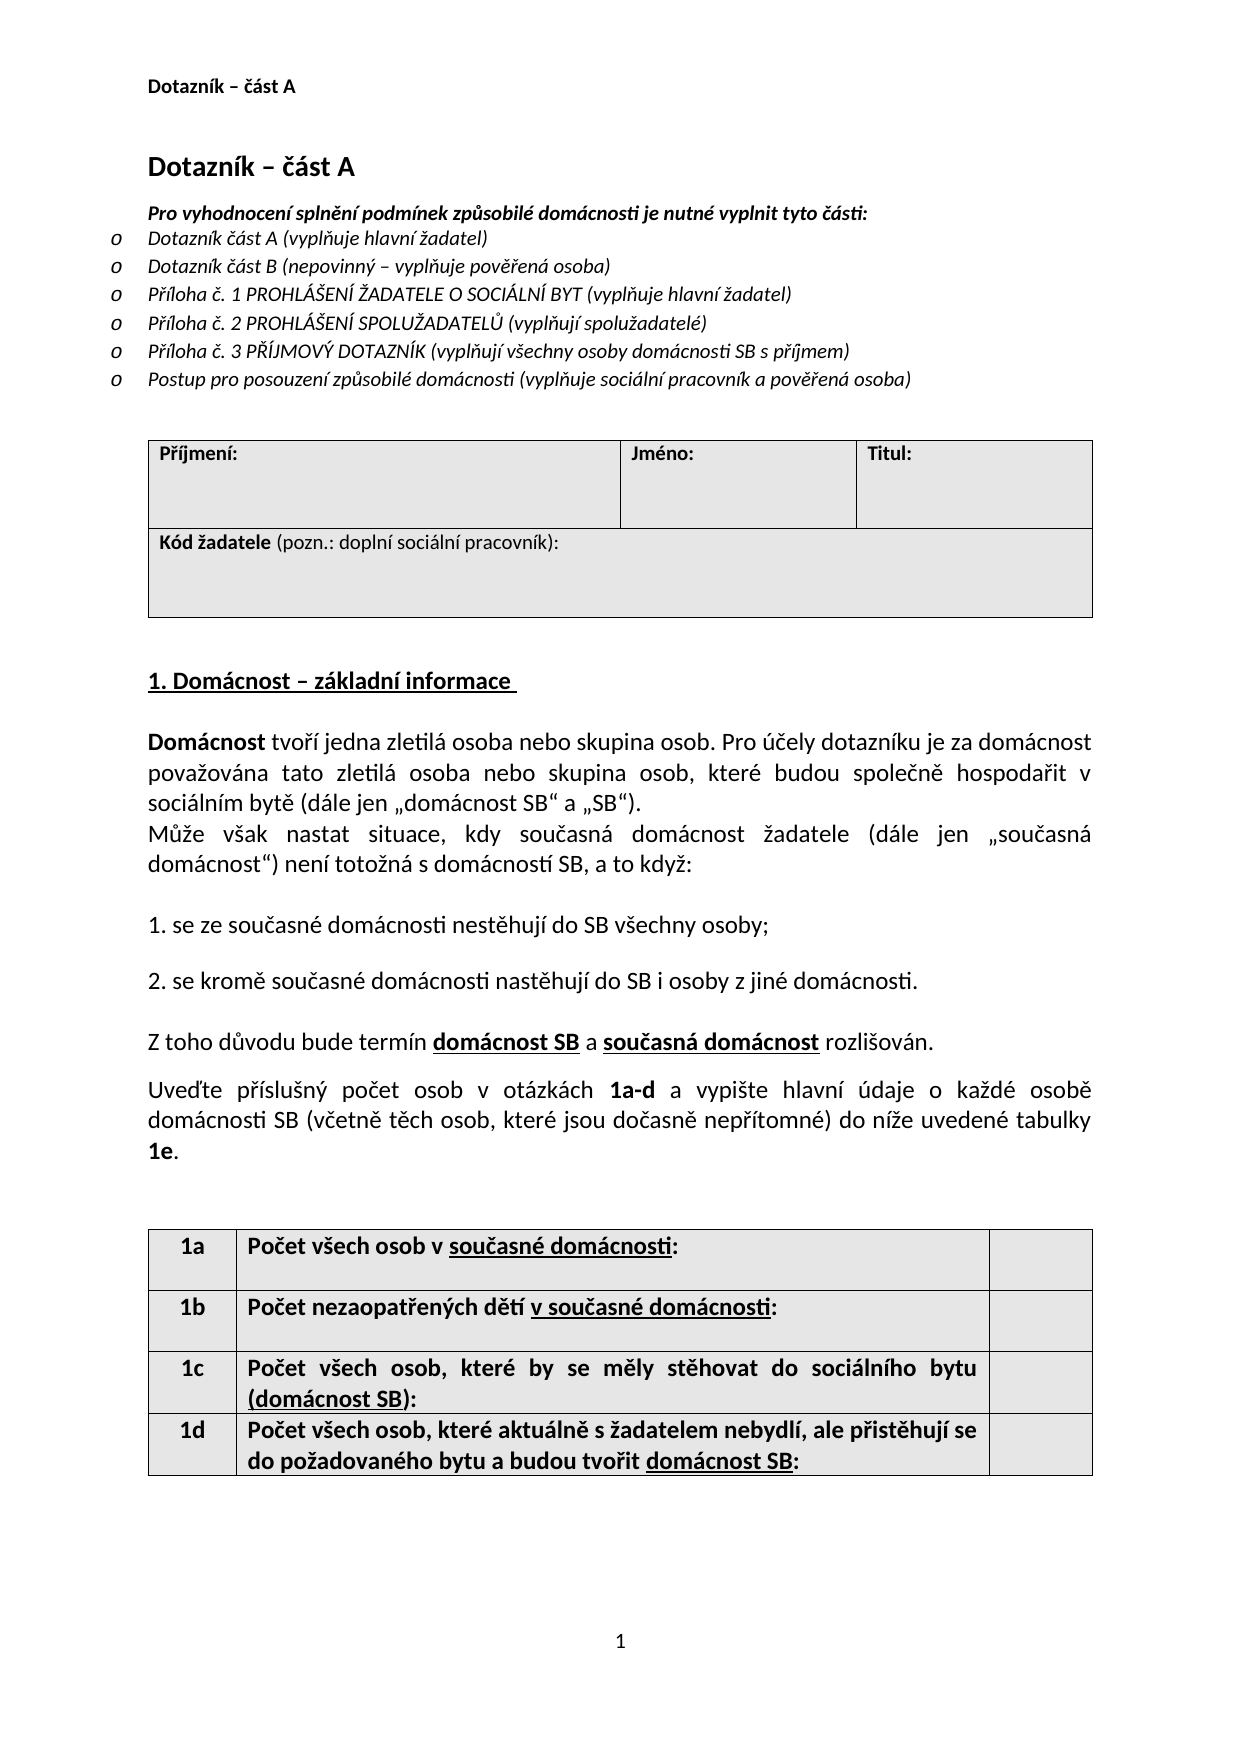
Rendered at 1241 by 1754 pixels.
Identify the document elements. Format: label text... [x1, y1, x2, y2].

table_cell Počet nezaopatřených dětí v současné domácnosti: [237, 1291, 989, 1351]
text Uveďte příslušný počet osob v otázkách 1a-d a vypište hlavní údaje o každé osobě domácnosti SB (včetně těch osob, které jsou dočasně nepřítomné) do níže uvedené tabulky 1e. [148, 1074, 1093, 1165]
list Dotazník část B (nepovinný – vyplňuje pověřená osoba) [110, 253, 1093, 280]
list Příloha č. 3 PŘÍJMOVÝ DOTAZNÍK (vyplňují všechny osoby domácnosti SB s příjmem) [110, 338, 1093, 364]
table_header [990, 1230, 1092, 1290]
list Příloha č. 2 PROHLÁŠENÍ SPOLUŽADATELŮ (vyplňují spolužadatelé) [110, 310, 1093, 336]
text 1. se ze současné domácnosti nestěhují do SB všechny osoby; [148, 909, 1093, 940]
list Příloha č. 1 PROHLÁŠENÍ ŽADATELE O SOCIÁLNÍ BYT (vyplňuje hlavní žadatel) [110, 282, 1093, 308]
table_header Titul: [857, 441, 1092, 528]
text Domácnost tvoří jedna zletilá osoba nebo skupina osob. Pro účely dotazníku je za domácnost považována tato zletilá osoba nebo skupina osob, které budou společně hospodařit v sociálním bytě (dále jen „domácnost SB“ a „SB“). [148, 726, 1093, 818]
table_cell Kód žadatele (pozn.: doplní sociální pracovník): [149, 529, 1092, 617]
text Dotazník – část A [148, 148, 1093, 183]
table_cell Počet všech osob, které aktuálně s žadatelem nebydlí, ale přistěhují se do požadovaného bytu a budou tvořit domácnost SB: [237, 1414, 989, 1475]
list Postup pro posouzení způsobilé domácnosti (vyplňuje sociální pracovník a pověřená osoba) [110, 366, 1093, 392]
text Z toho důvodu bude termín domácnost SB a současná domácnost rozlišován. [148, 1027, 1093, 1057]
text Může však nastat situace, kdy současná domácnost žadatele (dále jen „současná domácnost“) není totožná s domácností SB, a to když: [148, 818, 1093, 879]
text Pro vyhodnocení splnění podmínek způsobilé domácnosti je nutné vyplnit tyto části: [148, 200, 1093, 225]
table_cell 1c [149, 1352, 236, 1413]
table_cell 1d [149, 1414, 236, 1475]
table_cell [990, 1414, 1092, 1475]
table_header Jméno: [621, 441, 856, 528]
table_cell 1b [149, 1291, 236, 1351]
table_cell [990, 1291, 1092, 1351]
table_cell Počet všech osob, které by se měly stěhovat do sociálního bytu (domácnost SB): [237, 1352, 989, 1413]
table_header 1a [149, 1230, 236, 1290]
text 2. se kromě současné domácnosti nastěhují do SB i osoby z jiné domácnosti. [148, 966, 1093, 996]
text 1. Domácnost – základní informace [148, 665, 1093, 696]
table_cell [990, 1352, 1092, 1413]
table_header Počet všech osob v současné domácnosti: [237, 1230, 989, 1290]
list Dotazník část A (vyplňuje hlavní žadatel) [110, 225, 1093, 252]
table_header Příjmení: [149, 441, 620, 528]
